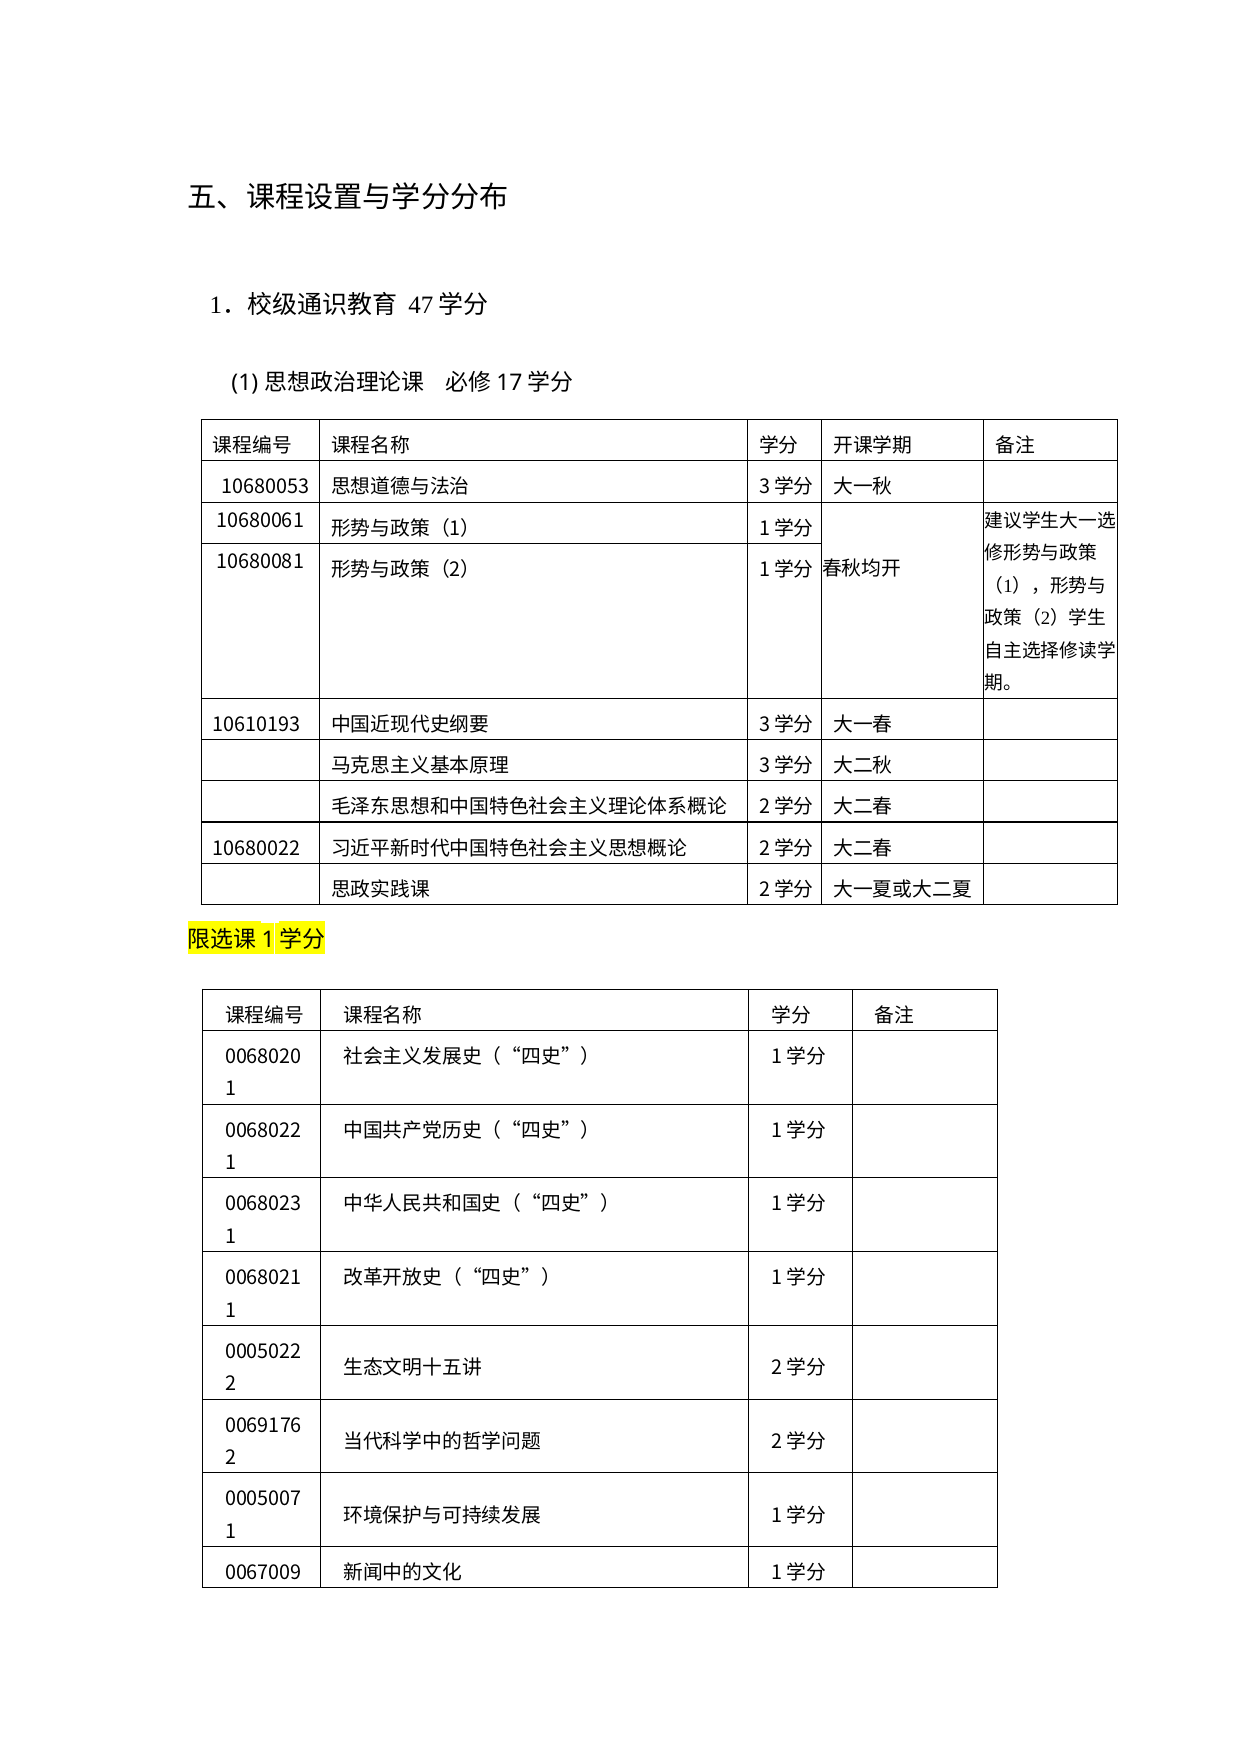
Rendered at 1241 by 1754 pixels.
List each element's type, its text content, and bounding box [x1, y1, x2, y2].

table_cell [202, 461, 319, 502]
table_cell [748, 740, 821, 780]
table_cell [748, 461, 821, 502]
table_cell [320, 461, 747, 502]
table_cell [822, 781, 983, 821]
text 五、课程设置与学分分布 [187, 162, 1053, 227]
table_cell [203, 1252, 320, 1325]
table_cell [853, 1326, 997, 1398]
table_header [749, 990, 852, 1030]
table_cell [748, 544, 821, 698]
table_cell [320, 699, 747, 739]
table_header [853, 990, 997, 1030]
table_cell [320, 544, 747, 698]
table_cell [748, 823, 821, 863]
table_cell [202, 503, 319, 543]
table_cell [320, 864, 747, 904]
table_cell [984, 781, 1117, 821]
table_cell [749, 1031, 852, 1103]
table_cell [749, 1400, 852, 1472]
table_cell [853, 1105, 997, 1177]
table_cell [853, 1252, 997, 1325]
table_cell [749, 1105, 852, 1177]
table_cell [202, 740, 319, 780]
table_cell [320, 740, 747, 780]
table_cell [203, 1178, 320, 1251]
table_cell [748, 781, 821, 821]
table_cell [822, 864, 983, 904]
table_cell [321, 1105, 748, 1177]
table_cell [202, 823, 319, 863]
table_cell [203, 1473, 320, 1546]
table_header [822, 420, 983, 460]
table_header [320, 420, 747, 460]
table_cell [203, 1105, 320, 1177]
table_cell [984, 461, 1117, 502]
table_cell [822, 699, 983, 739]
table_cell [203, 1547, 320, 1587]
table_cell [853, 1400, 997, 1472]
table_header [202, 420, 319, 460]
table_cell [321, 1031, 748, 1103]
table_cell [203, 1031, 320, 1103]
text 1．校级通识教育 47学分 [209, 270, 1053, 335]
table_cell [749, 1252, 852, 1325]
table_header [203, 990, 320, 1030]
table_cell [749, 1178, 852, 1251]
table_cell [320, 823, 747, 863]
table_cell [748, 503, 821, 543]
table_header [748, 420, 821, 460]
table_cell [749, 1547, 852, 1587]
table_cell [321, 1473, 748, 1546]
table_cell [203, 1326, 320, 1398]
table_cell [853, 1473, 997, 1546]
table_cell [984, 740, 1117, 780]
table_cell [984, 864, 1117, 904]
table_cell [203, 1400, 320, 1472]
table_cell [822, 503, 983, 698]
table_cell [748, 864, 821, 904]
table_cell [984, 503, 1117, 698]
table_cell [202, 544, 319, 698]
subtitle (1) 思想政治理论课 必修 17学分 [231, 348, 1053, 413]
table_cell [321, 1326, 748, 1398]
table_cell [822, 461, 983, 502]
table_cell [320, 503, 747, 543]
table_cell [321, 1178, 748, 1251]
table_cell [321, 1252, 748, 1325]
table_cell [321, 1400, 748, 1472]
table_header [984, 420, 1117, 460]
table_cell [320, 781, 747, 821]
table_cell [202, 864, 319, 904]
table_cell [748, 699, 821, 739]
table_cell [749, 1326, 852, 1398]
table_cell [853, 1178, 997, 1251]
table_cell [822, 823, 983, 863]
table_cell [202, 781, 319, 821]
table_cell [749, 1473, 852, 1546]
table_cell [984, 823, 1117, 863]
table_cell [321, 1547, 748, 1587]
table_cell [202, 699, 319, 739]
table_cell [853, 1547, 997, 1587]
subtitle 限选课 1学分 [187, 905, 1053, 970]
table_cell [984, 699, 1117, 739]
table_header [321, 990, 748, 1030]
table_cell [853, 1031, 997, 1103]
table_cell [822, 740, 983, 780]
